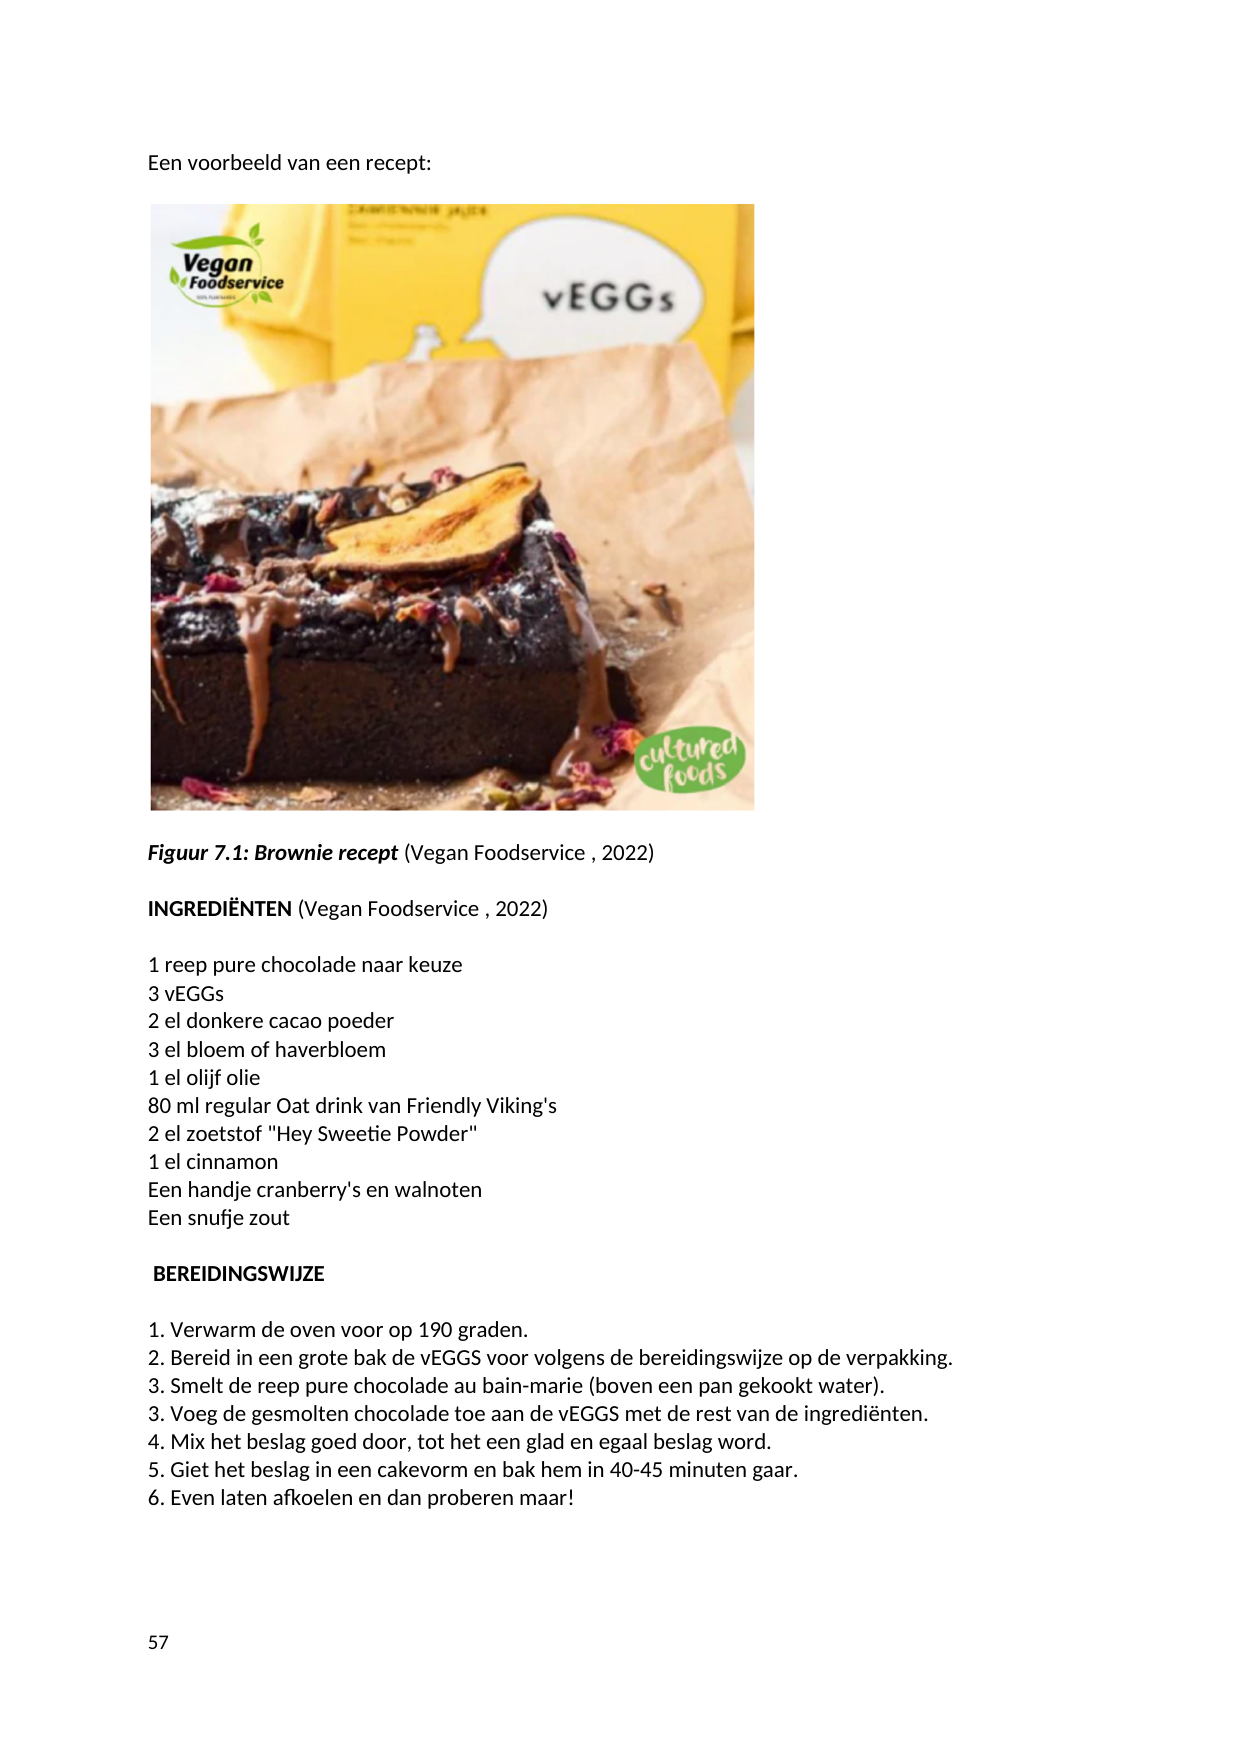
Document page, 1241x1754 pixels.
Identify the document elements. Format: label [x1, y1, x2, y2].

picture [147, 203, 755, 811]
